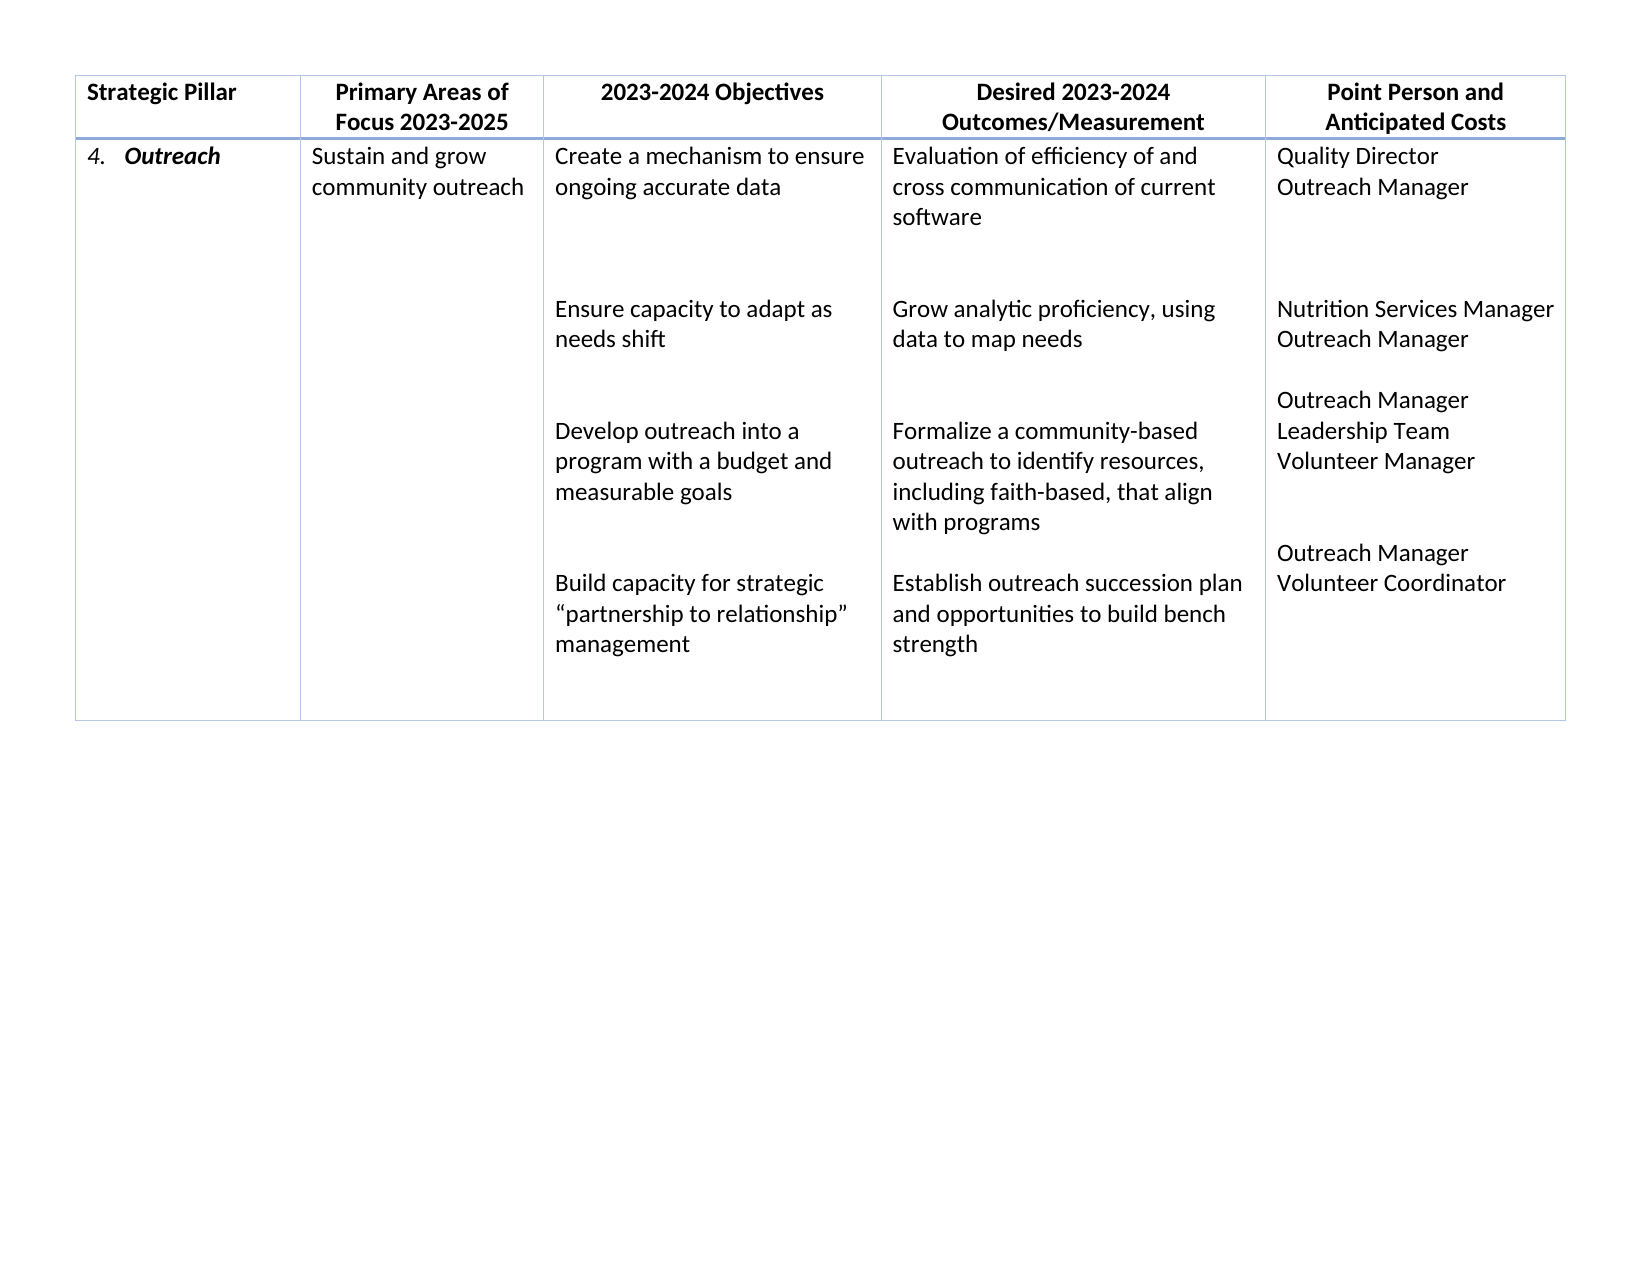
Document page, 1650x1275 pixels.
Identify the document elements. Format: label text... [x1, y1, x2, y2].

table_cell Create a mechanism to ensure ongoing accurate data Ensure capacity to adapt as needs shift Develop outreach into a program with a budget and measurable goals Build capacity for strategic “partnership to relationship” management [544, 140, 881, 720]
table_cell Quality Director Outreach Manager Nutrition Services Manager Outreach Manager Outreach Manager Leadership Team Volunteer Manager Outreach Manager Volunteer Coordinator [1266, 140, 1565, 720]
table_header 2023-2024 Objectives [544, 76, 881, 137]
table_header Primary Areas of Focus 2023-2025 [301, 76, 543, 137]
table_header Point Person and Anticipated Costs [1266, 76, 1565, 137]
table_cell Sustain and grow community outreach [301, 140, 543, 720]
table_header Desired 2023-2024 Outcomes/Measurement [882, 76, 1265, 137]
table_cell Outreach [76, 140, 300, 720]
table_cell Evaluation of efficiency of and cross communication of current software Grow analytic proficiency, using data to map needs Formalize a community-based outreach to identify resources, including faith-based, that align with programs Establish outreach succession plan and opportunities to build bench strength [882, 140, 1265, 720]
table_header Strategic Pillar [76, 76, 300, 137]
